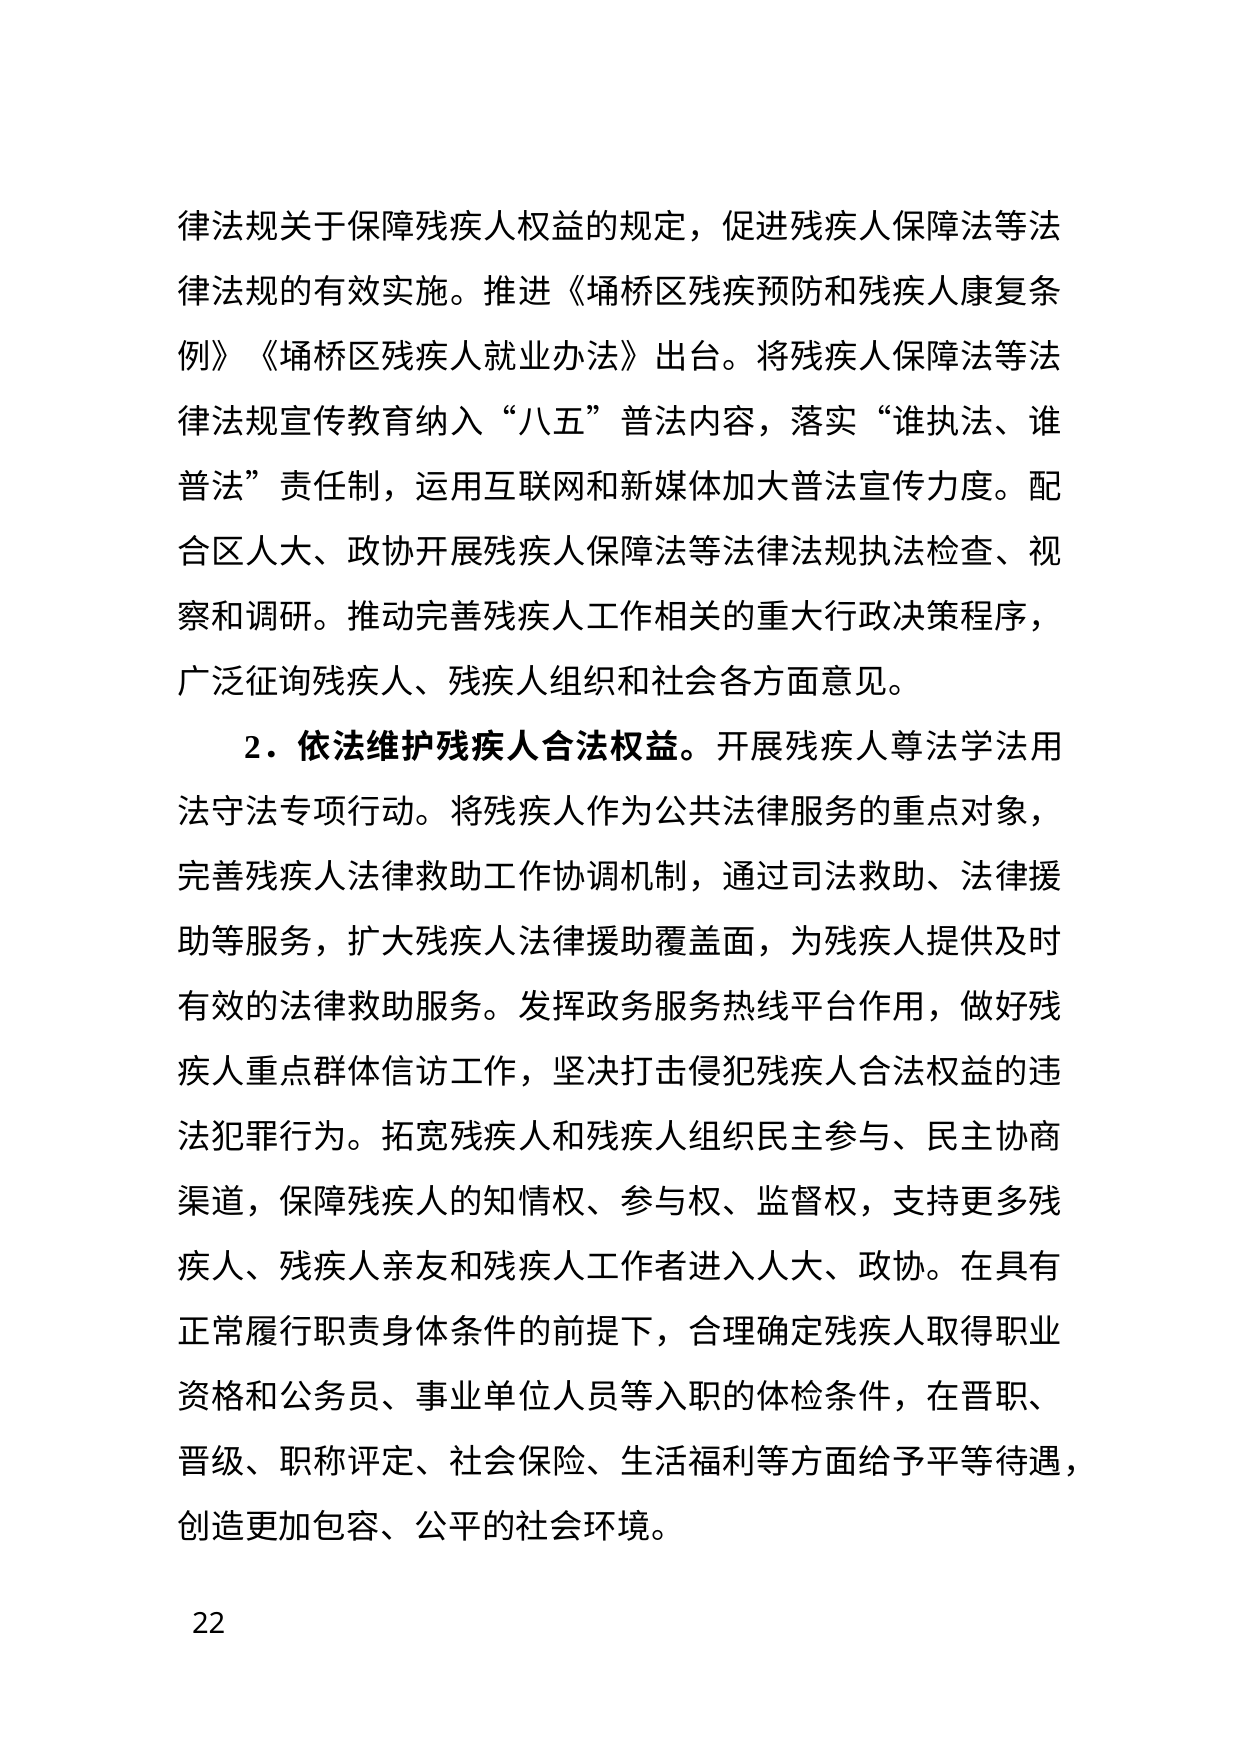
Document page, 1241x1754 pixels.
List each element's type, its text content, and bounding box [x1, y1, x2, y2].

text 2．依法维护残疾人合法权益。开展残疾人尊法学法用法守法专项行动。将残疾人作为公共法律服务的重点对象，完善残疾人法律救助工作协调机制，通过司法救助、法律援助等服务，扩大残疾人法律援助覆盖面，为残疾人提供及时有效的法律救助服务。发挥政务服务热线平台作用，做好残疾人重点群体信访工作，坚决打击侵犯残疾人合法权益的违法犯罪行为。拓宽残疾人和残疾人组织民主参与、民主协商渠道，保障残疾人的知情权、参与权、监督权，支持更多残疾人、残疾人亲友和残疾人工作者进入人大、政协。在具有正常履行职责身体条件的前提下，合理确定残疾人取得职业资格和公务员、事业单位人员等入职的体检条件，在晋职、晋级、职称评定、社会保险、生活福利等方面给予平等待遇，创造更加包容、公平的社会环境。 [177, 711, 1063, 1556]
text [177, 191, 1063, 711]
